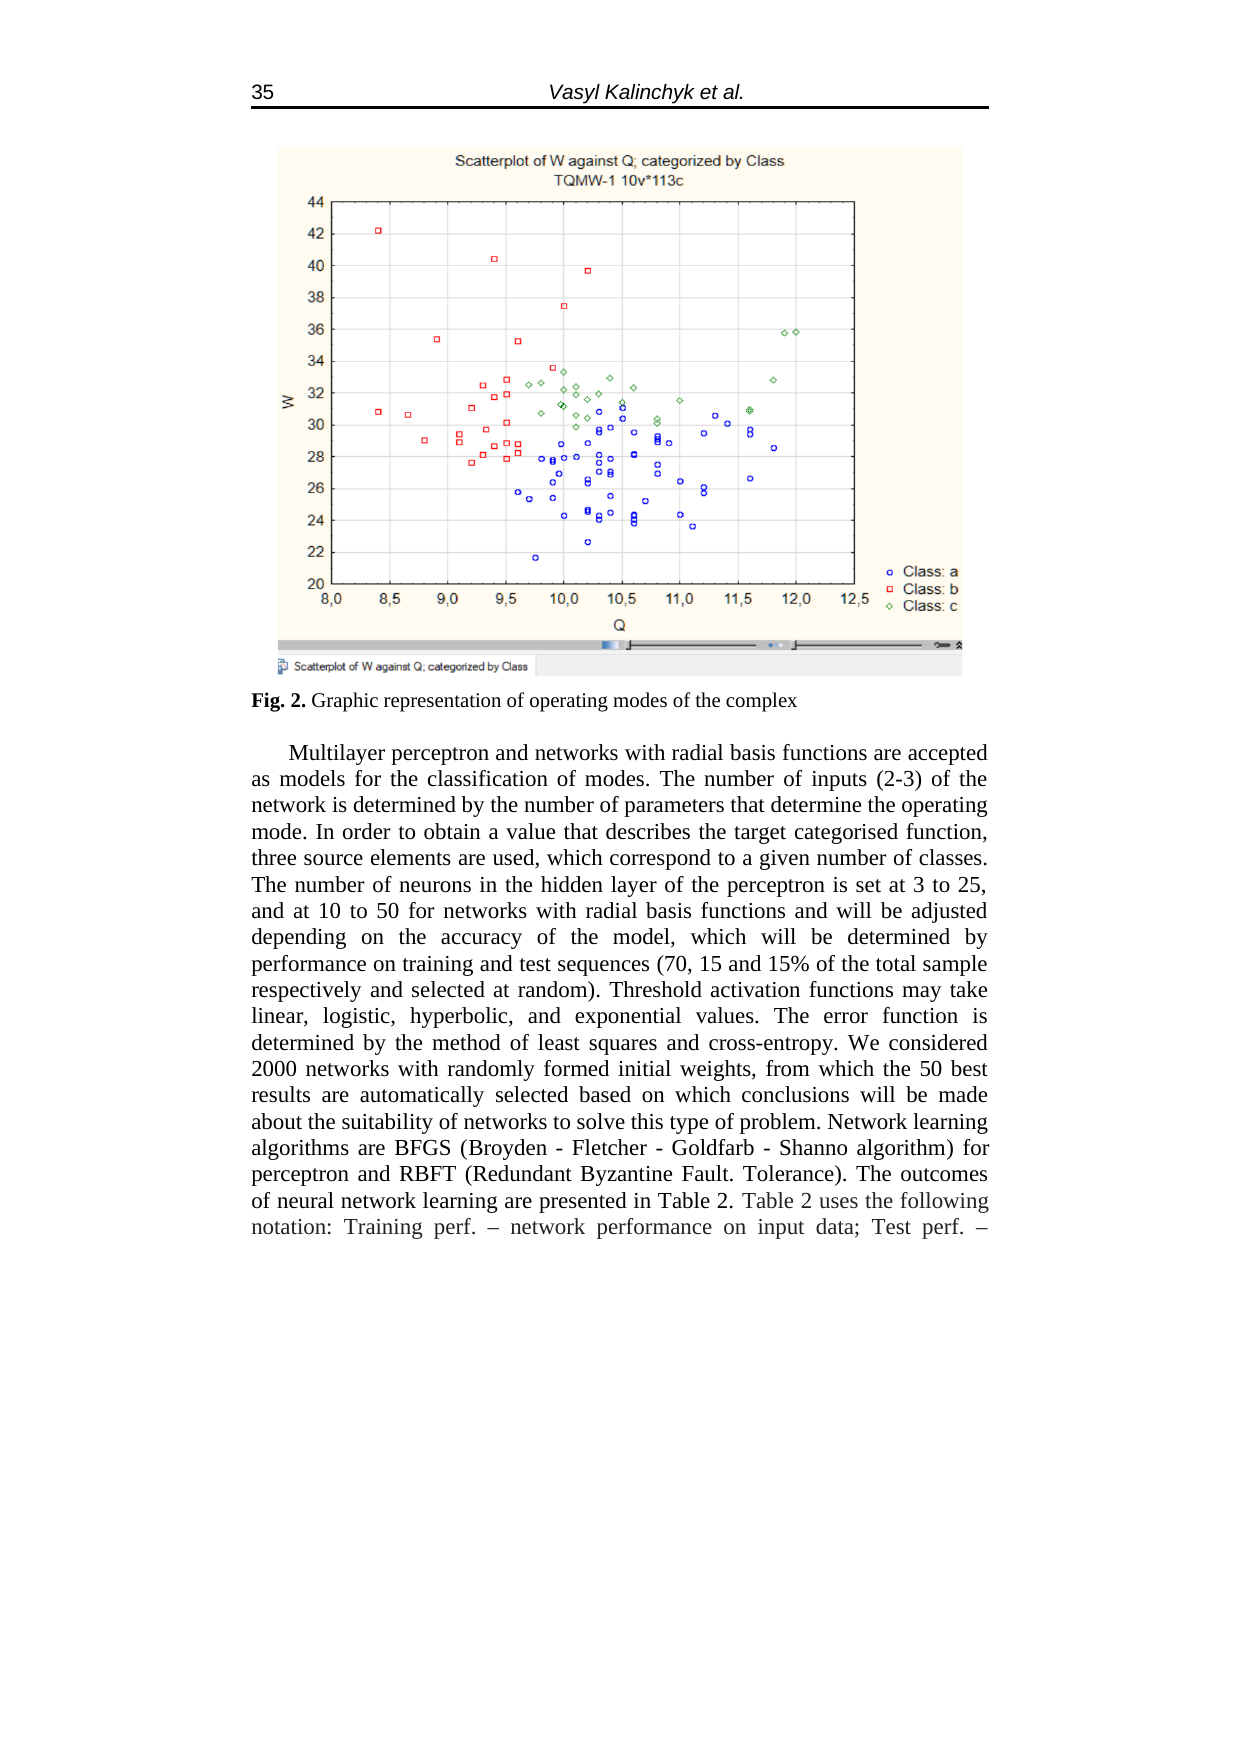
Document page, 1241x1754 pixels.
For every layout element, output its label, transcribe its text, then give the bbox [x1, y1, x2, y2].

text Multilayer perceptron and networks with radial basis functions are accepted as models for the classification of modes. The number of inputs (2-3) of the network is determined by the number of parameters that determine the operating mode. In order to obtain a value that describes the target categorised function, three source elements are used, which correspond to a given number of classes. The number of neurons in the hidden layer of the perceptron is set at 3 to 25, and at 10 to 50 for networks with radial basis functions and will be adjusted depending on the accuracy of the model, which will be determined by performance on training and test sequences (70, 15 and 15% of the total sample respectively and selected at random). Threshold activation functions may take linear, logistic, hyperbolic, and exponential values. The error function is determined by the method of least squares and cross-entropy. We considered 2000 networks with randomly formed initial weights, from which the 50 best results are automatically selected based on which conclusions will be made about the suitability of networks to solve this type of problem. Network learning algorithms are BFGS (Broyden - Fletcher - Goldfarb - Shanno algorithm) for perceptron and RBFT (Redundant Byzantine Fault. Tolerance). The outcomes of neural network learning are presented in Table 2. Table 2 uses the following notation: Training perf. – network performance on input data; Test perf. – network performance on the test sequence: Validation perf. – network performance on the control sequence. Productivity refers to the percentage of correct classification in the data sample. The sum of squares of deviations (SOS) and cross-entropy (Entropy) are used as the Error function. The Hidden activation functions in the networks with the best performance are linear (Identity), logistic or sigmoidal (Logistic), hyperbolic tangent (Tanh), exponential (Exponentia) and Gaussian (Gaussian) functions. [251, 739, 989, 1213]
picture [277, 147, 963, 676]
text Fig. 2. Graphic representation of operating modes of the complex [251, 688, 989, 712]
